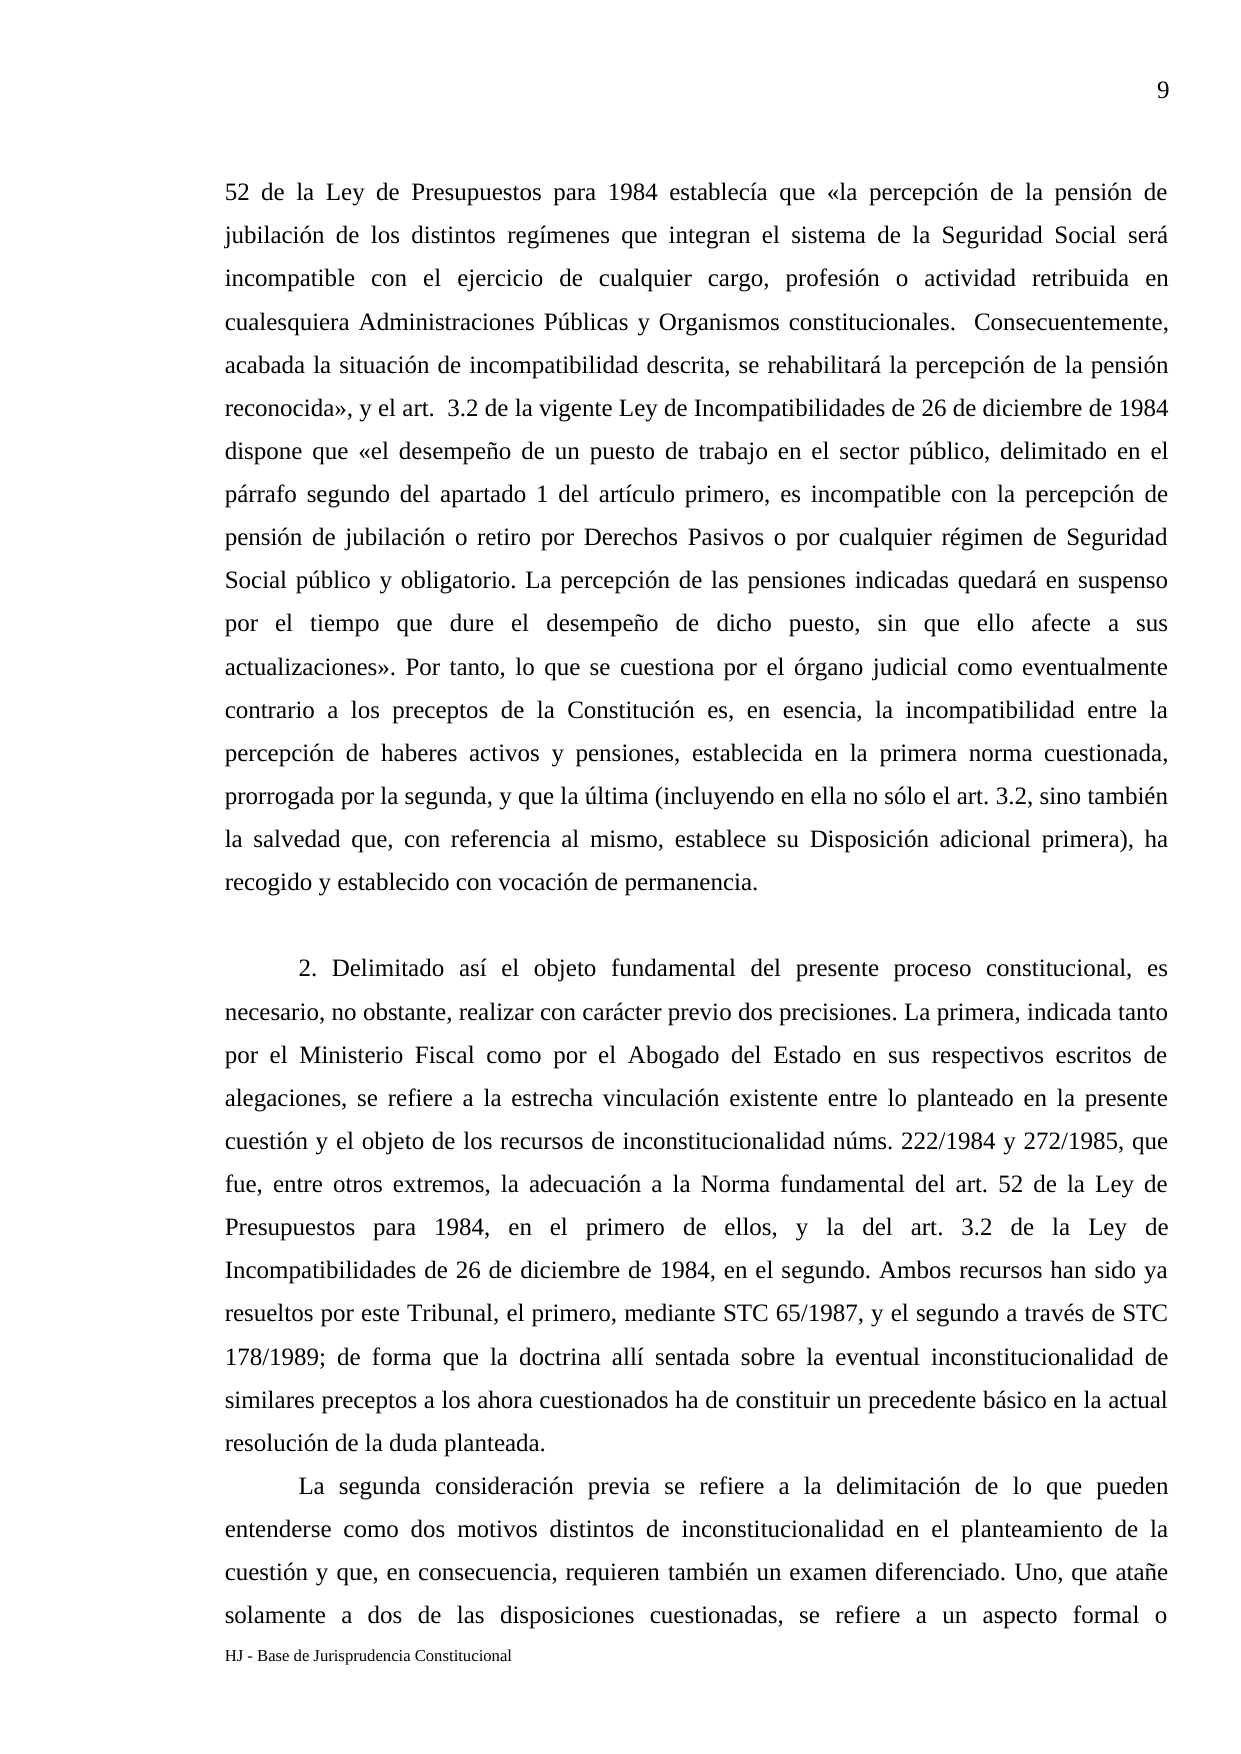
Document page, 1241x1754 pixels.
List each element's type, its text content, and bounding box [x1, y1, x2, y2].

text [224, 177, 1169, 896]
text 2. Delimitado así el objeto fundamental del presente proceso constitucional, es necesario, no obstante, realizar con carácter previo dos precisiones. La primera, indicada tanto por el Ministerio Fiscal como por el Abogado del Estado en sus respectivos escritos de alegaciones, se refiere a la estrecha vinculación existente entre lo planteado en la presente cuestión y el objeto de los recursos de inconstitucionalidad núms. 222/1984 y 272/1985, que fue, entre otros extremos, la adecuación a la Norma fundamental del art. 52 de la Ley de Presupuestos para 1984, en el primero de ellos, y la del art. 3.2 de la Ley de Incompatibilidades de 26 de diciembre de 1984, en el segundo. Ambos recursos han sido ya resueltos por este Tribunal, el primero, mediante STC 65/1987, y el segundo a través de STC 178/1989; de forma que la doctrina allí sentada sobre la eventual inconstitucionalidad de similares preceptos a los ahora cuestionados ha de constituir un precedente básico en la actual resolución de la duda planteada. [224, 953, 1169, 1457]
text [224, 1471, 1169, 1629]
